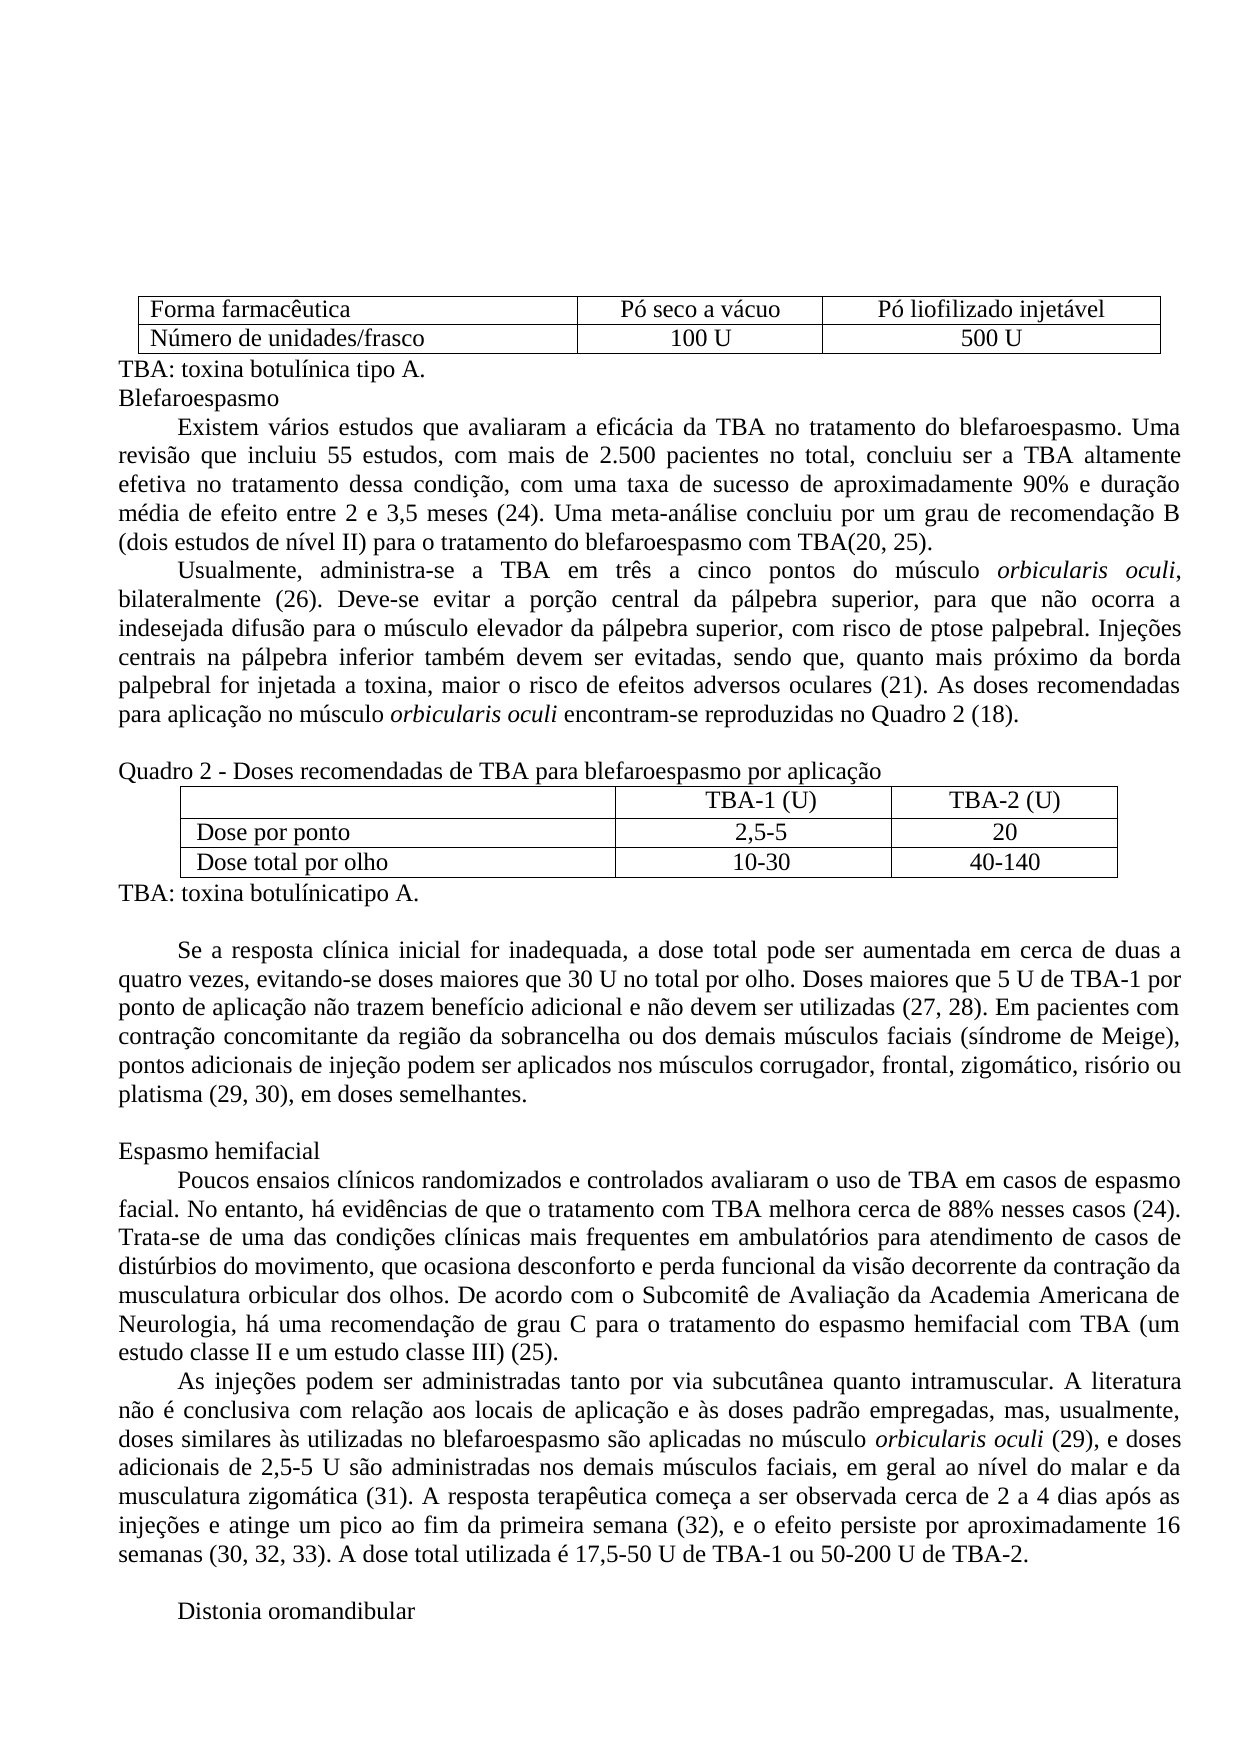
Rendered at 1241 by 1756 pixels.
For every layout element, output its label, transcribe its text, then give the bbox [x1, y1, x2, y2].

table_header Pó seco a vácuo [578, 297, 822, 324]
text Quadro 2 - Doses recomendadas de TBA para blefaroespasmo por aplicação [118, 756, 1192, 785]
text TBA: toxina botulínica tipo A. Blefaroespasmo [118, 354, 427, 412]
table_cell Número de unidades/frasco [139, 325, 577, 353]
text Poucos ensaios clínicos randomizados e controlados avaliaram o uso de TBA em casos de espasmo facial. No entanto, há evidências de que o tratamento com TBA melhora cerca de 88% nesses casos (24). Trata-se de uma das condições clínicas mais frequentes em ambulatórios para atendimento de casos de distúrbios do movimento, que ocasiona desconforto e perda funcional da visão decorrente da contração da musculatura orbicular dos olhos. De acordo com o Subcomitê de Avaliação da Academia Americana de Neurologia, há uma recomendação de grau C para o tratamento do espasmo hemifacial com TBA (um estudo classe II e um estudo classe III) (25). [118, 1165, 1182, 1366]
text TBA: toxina botulínicatipo A. [118, 878, 1192, 906]
table_cell 40-140 [892, 848, 1117, 877]
table_header TBA-1 (U) [616, 787, 891, 818]
text Distonia oromandibular [177, 1596, 1192, 1625]
text Usualmente, administra-se a TBA em três a cinco pontos do músculo orbicularis oculi, bilateralmente (26). Deve-se evitar a porção central da pálpebra superior, para que não ocorra a indesejada difusão para o músculo elevador da pálpebra superior, com risco de ptose palpebral. Injeções centrais na pálpebra inferior também devem ser evitadas, sendo que, quanto mais próximo da borda palpebral for injetada a toxina, maior o risco de efeitos adversos oculares (21). As doses recomendadas para aplicação no músculo orbicularis oculi encontram-se reproduzidas no Quadro 2 (18). [118, 555, 1182, 728]
table_header [181, 787, 615, 818]
text Se a resposta clínica inicial for inadequada, a dose total pode ser aumentada em cerca de duas a quatro vezes, evitando-se doses maiores que 30 U no total por olho. Doses maiores que 5 U de TBA-1 por ponto de aplicação não trazem benefício adicional e não devem ser utilizadas (27, 28). Em pacientes com contração concomitante da região da sobrancelha ou dos demais músculos faciais (síndrome de Meige), pontos adicionais de injeção podem ser aplicados nos músculos corrugador, frontal, zigomático, risório ou platisma (29, 30), em doses semelhantes. [118, 935, 1182, 1107]
table_header Forma farmacêutica [139, 297, 577, 324]
table_header TBA-2 (U) [892, 787, 1117, 818]
text Espasmo hemifacial [118, 1136, 1192, 1165]
table_cell 500 U [823, 325, 1160, 353]
table_cell 20 [892, 819, 1117, 846]
table_cell 2,5-5 [616, 819, 891, 846]
text Existem vários estudos que avaliaram a eficácia da TBA no tratamento do blefaroespasmo. Uma revisão que incluiu 55 estudos, com mais de 2.500 pacientes no total, concluiu ser a TBA altamente efetiva no tratamento dessa condição, com uma taxa de sucesso de aproximadamente 90% e duração média de efeito entre 2 e 3,5 meses (24). Uma meta-análise concluiu por um grau de recomendação B (dois estudos de nível II) para o tratamento do blefaroespasmo com TBA(20, 25). [118, 412, 1181, 555]
table_cell 100 U [578, 325, 822, 353]
table_cell Dose total por olho [181, 848, 615, 877]
table_cell 10-30 [616, 848, 891, 877]
table_cell Dose por ponto [181, 819, 615, 846]
table_header Pó liofilizado injetável [823, 297, 1160, 324]
text As injeções podem ser administradas tanto por via subcutânea quanto intramuscular. A literatura não é conclusiva com relação aos locais de aplicação e às doses padrão empregadas, mas, usualmente, doses similares às utilizadas no blefaroespasmo são aplicadas no músculo orbicularis oculi (29), e doses adicionais de 2,5-5 U são administradas nos demais músculos faciais, em geral ao nível do malar e da musculatura zigomática (31). A resposta terapêutica começa a ser observada cerca de 2 a 4 dias após as injeções e atinge um pico ao fim da primeira semana (32), e o efeito persiste por aproximadamente 16 semanas (30, 32, 33). A dose total utilizada é 17,5-50 U de TBA-1 ou 50-200 U de TBA-2. [118, 1366, 1182, 1567]
